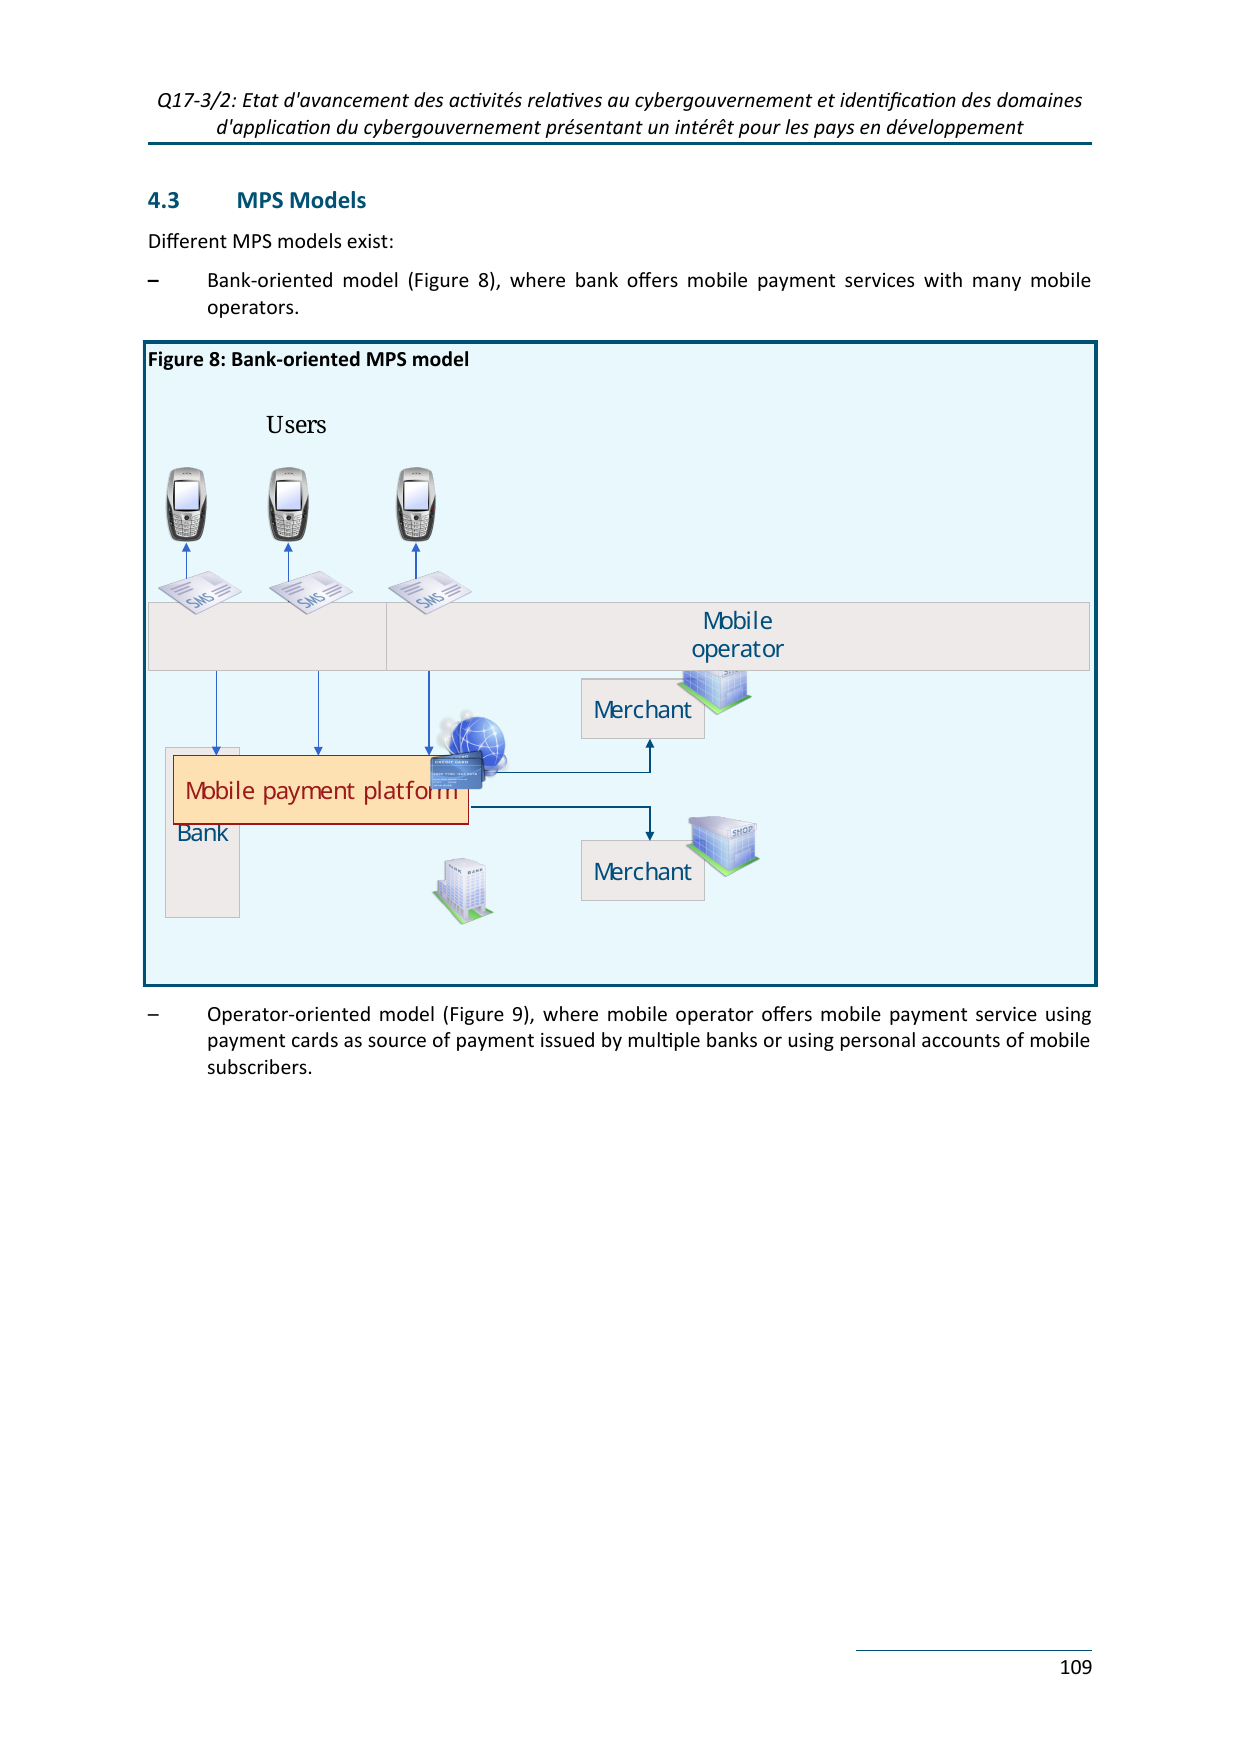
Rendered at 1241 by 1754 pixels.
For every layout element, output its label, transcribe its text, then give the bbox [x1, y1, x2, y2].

text – Bank-oriented model (Figure 8), where bank offers mobile payment services with many mobile operators. [148, 266, 1092, 319]
title Figure 8: Bank-oriented MPS model [146, 344, 1094, 372]
text – Operator-oriented model (Figure 9), where mobile operator offers mobile payment service using payment cards as source of payment issued by multiple banks or using personal accounts of mobile subscribers. [148, 1000, 1092, 1080]
subtitle 4.3 MPS Models [148, 184, 1092, 214]
text Different MPS models exist: [148, 227, 1092, 254]
